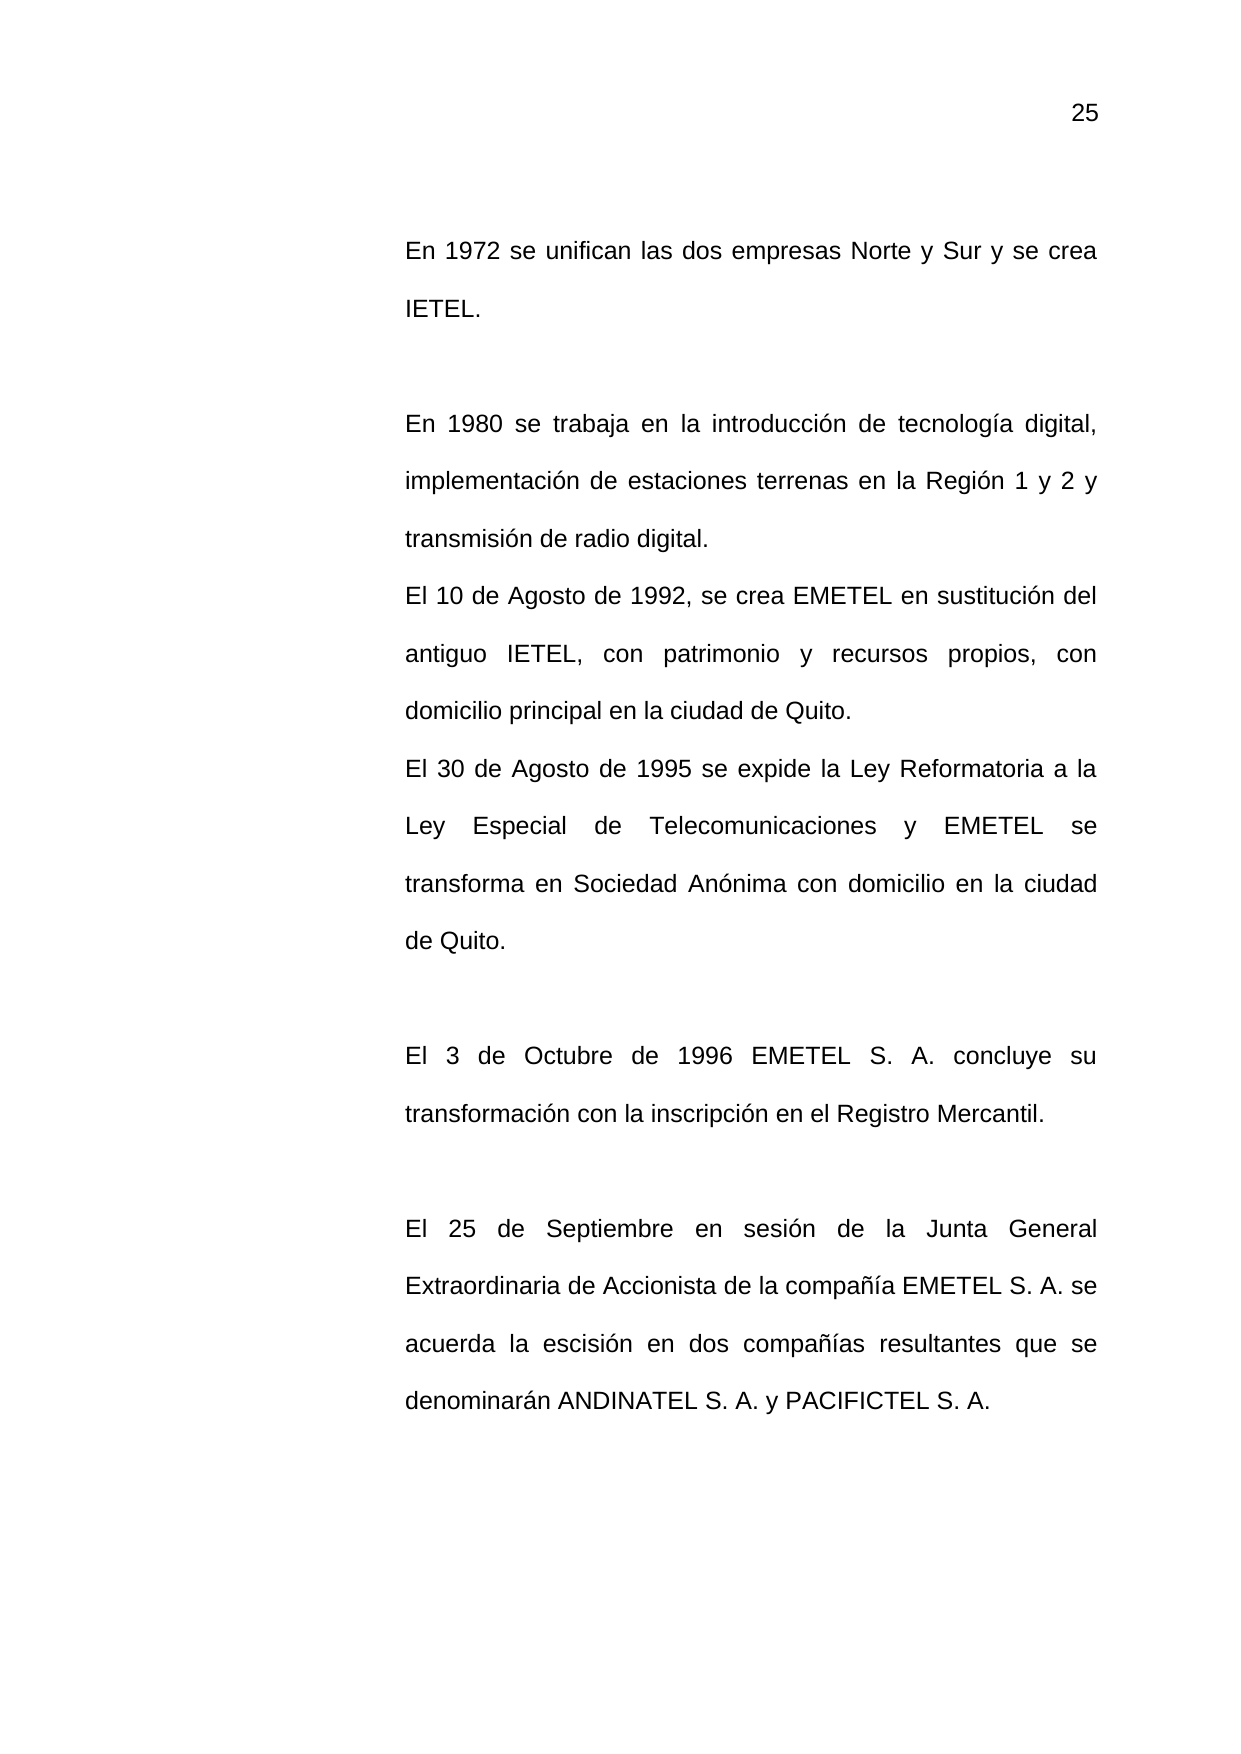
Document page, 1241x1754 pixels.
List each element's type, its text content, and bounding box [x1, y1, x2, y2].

text El 25 de Septiembre en sesión de la Junta General Extraordinaria de Accionista de la compañía EMETEL S. A. se acuerda la escisión en dos compañías resultantes que se denominarán ANDINATEL S. A. y PACIFICTEL S. A. [405, 1214, 1098, 1415]
text El 30 de Agosto de 1995 se expide la Ley Reformatoria a la Ley Especial de Telecomunicaciones y EMETEL se transforma en Sociedad Anónima con domicilio en la ciudad de Quito. [405, 754, 1098, 955]
text El 3 de Octubre de 1996 EMETEL S. A. concluye su transformación con la inscripción en el Registro Mercantil. [405, 1041, 1098, 1127]
text El 10 de Agosto de 1992, se crea EMETEL en sustitución del antiguo IETEL, con patrimonio y recursos propios, con domicilio principal en la ciudad de Quito. [405, 581, 1098, 725]
text En 1980 se trabaja en la introducción de tecnología digital, implementación de estaciones terrenas en la Región 1 y 2 y transmisión de radio digital. [405, 409, 1098, 552]
text En 1972 se unifican las dos empresas Norte y Sur y se crea IETEL. [405, 236, 1098, 322]
